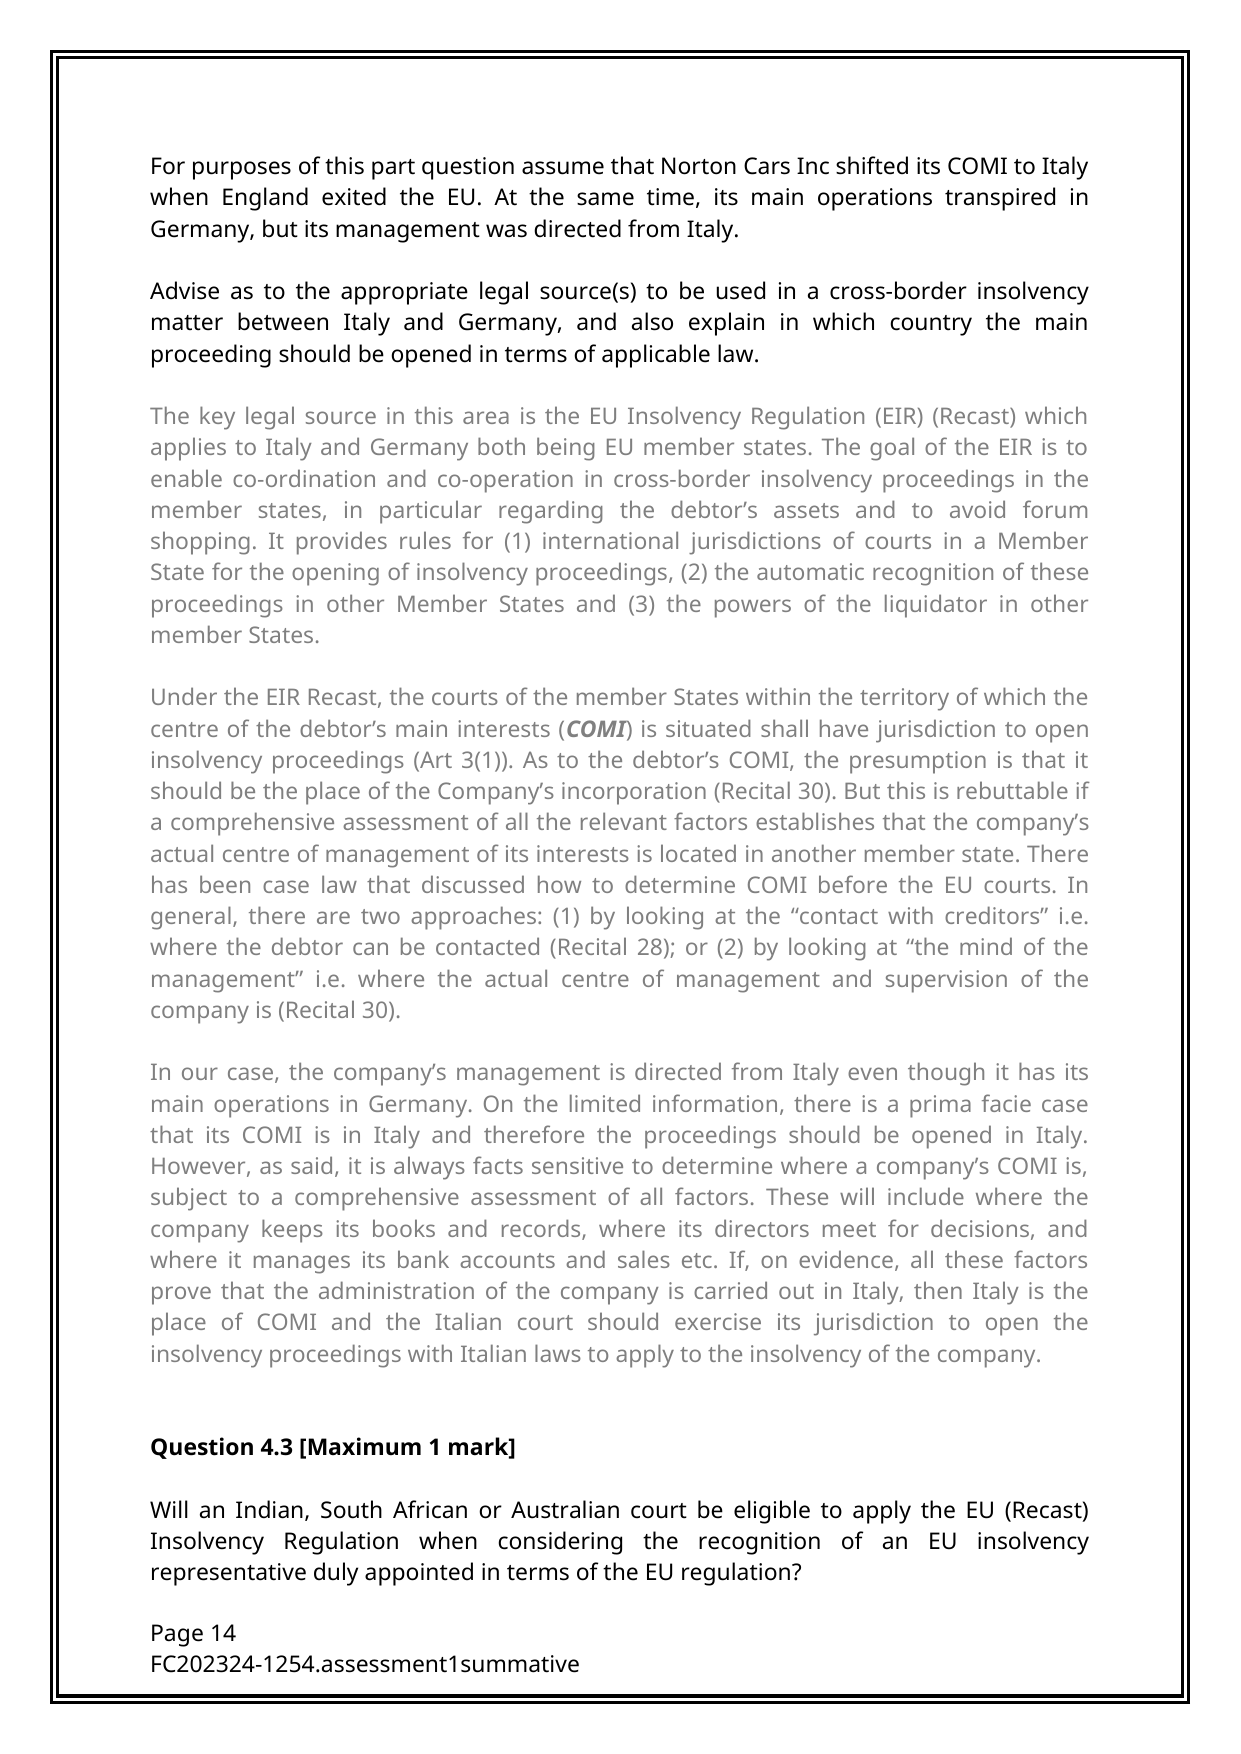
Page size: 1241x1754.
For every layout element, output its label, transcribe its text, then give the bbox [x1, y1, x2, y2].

text In our case, the company’s management is directed from Italy even though it has its main operations in Germany. On the limited information, there is a prima facie case that its COMI is in Italy and therefore the proceedings should be opened in Italy. However, as said, it is always facts sensitive to determine where a company’s COMI is, subject to a comprehensive assessment of all factors. These will include where the company keeps its books and records, where its directors meet for decisions, and where it manages its bank accounts and sales etc. If, on evidence, all these factors prove that the administration of the company is carried out in Italy, then Italy is the place of COMI and the Italian court should exercise its jurisdiction to open the insolvency proceedings with Italian laws to apply to the insolvency of the company. [150, 1056, 1090, 1369]
text The key legal source in this area is the EU Insolvency Regulation (EIR) (Recast) which applies to Italy and Germany both being EU member states. The goal of the EIR is to enable co-ordination and co-operation in cross-border insolvency proceedings in the member states, in particular regarding the debtor’s assets and to avoid forum shopping. It provides rules for (1) international jurisdictions of courts in a Member State for the opening of insolvency proceedings, (2) the automatic recognition of these proceedings in other Member States and (3) the powers of the liquidator in other member States. [150, 400, 1090, 650]
text Will an Indian, South African or Australian court be eligible to apply the EU (Recast) Insolvency Regulation when considering the recognition of an EU insolvency representative duly appointed in terms of the EU regulation? [150, 1494, 1090, 1587]
text Under the EIR Recast, the courts of the member States within the territory of which the centre of the debtor’s main interests (COMI) is situated shall have jurisdiction to open insolvency proceedings (Art 3(1)). As to the debtor’s COMI, the presumption is that it should be the place of the Company’s incorporation (Recital 30). But this is rebuttable if a comprehensive assessment of all the relevant factors establishes that the company’s actual centre of management of its interests is located in another member state. There has been case law that discussed how to determine COMI before the EU courts. In general, there are two approaches: (1) by looking at the “contact with creditors” i.e. where the debtor can be contacted (Recital 28); or (2) by looking at “the mind of the management” i.e. where the actual centre of management and supervision of the company is (Recital 30). [150, 681, 1090, 1025]
text For purposes of this part question assume that Norton Cars Inc shifted its COMI to Italy when England exited the EU. At the same time, its main operations transpired in Germany, but its management was directed from Italy. [150, 150, 1090, 244]
text Advise as to the appropriate legal source(s) to be used in a cross-border insolvency matter between Italy and Germany, and also explain in which country the main proceeding should be opened in terms of applicable law. [150, 275, 1090, 369]
text Question 4.3 [Maximum 1 mark] [150, 1431, 1090, 1462]
